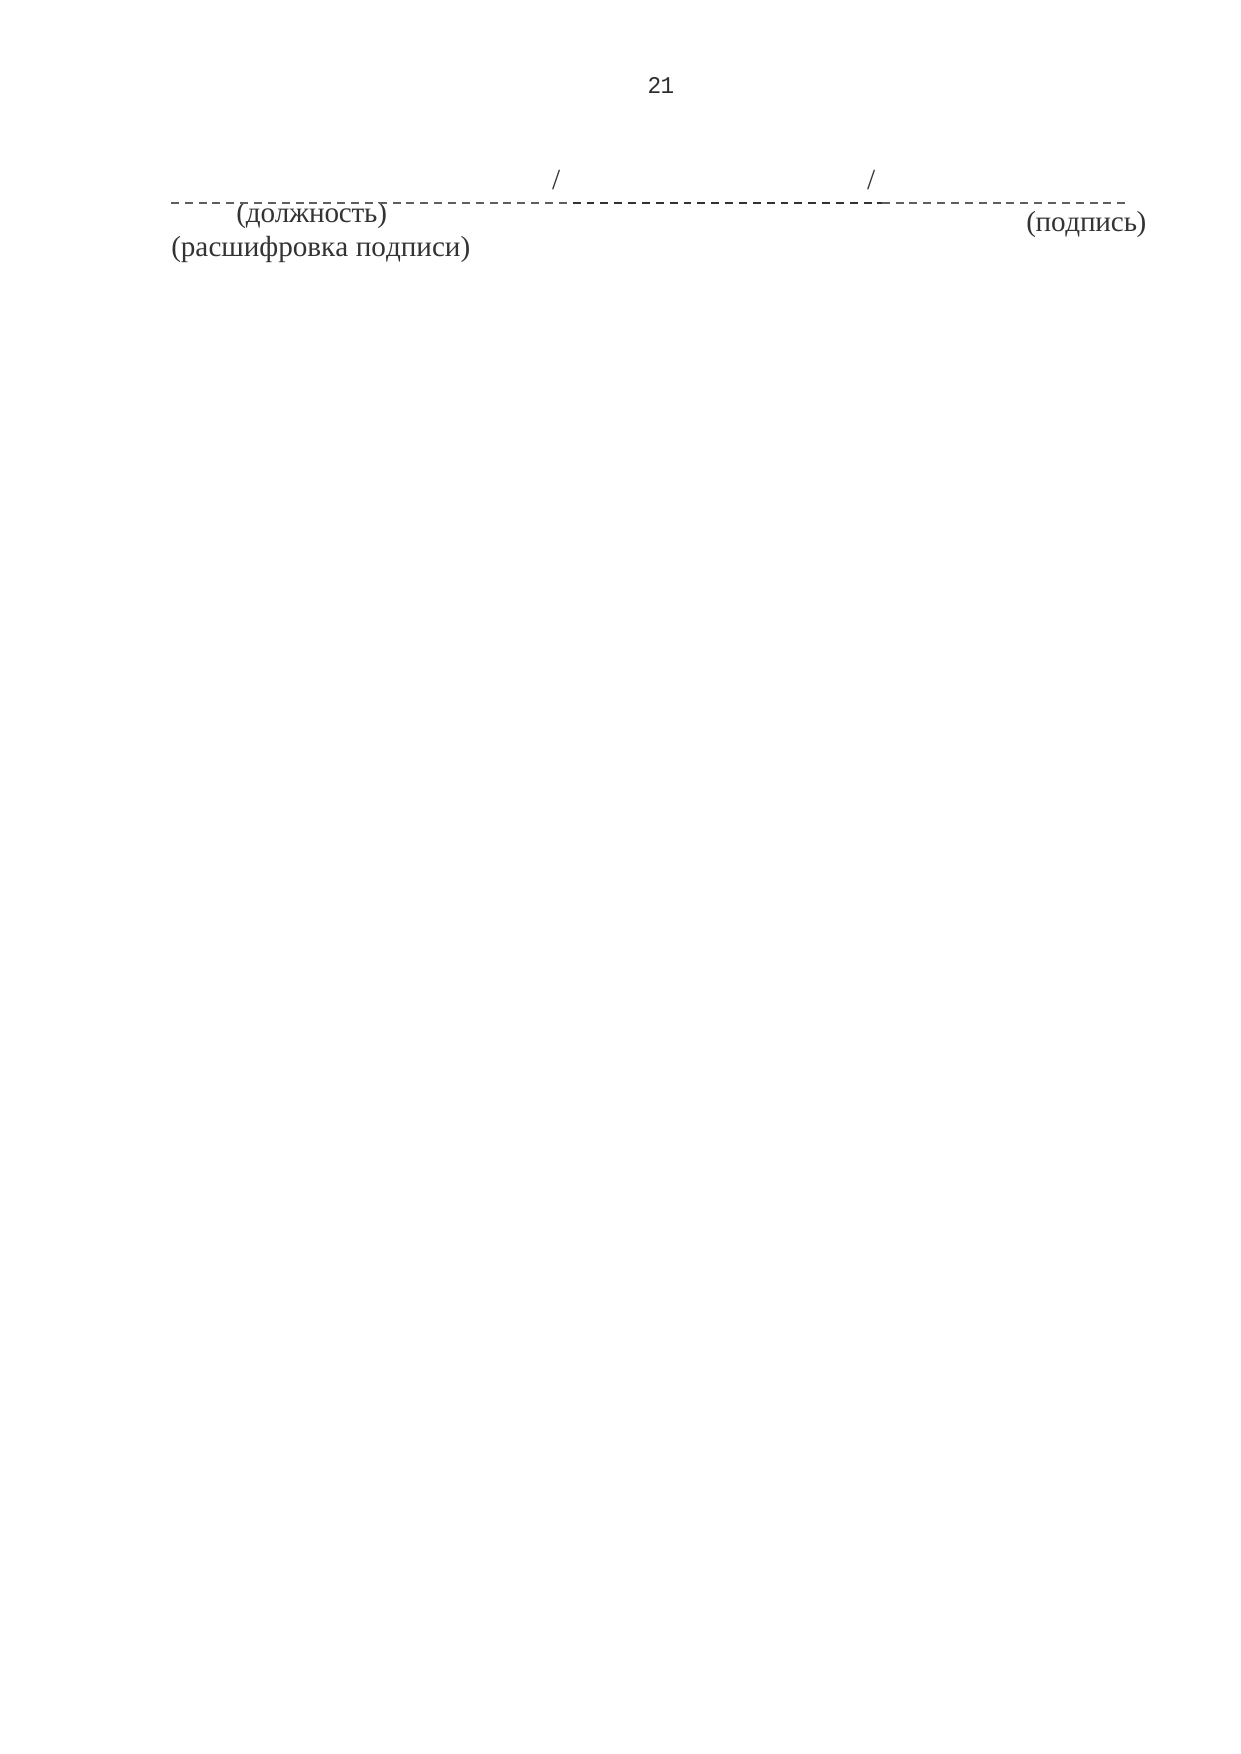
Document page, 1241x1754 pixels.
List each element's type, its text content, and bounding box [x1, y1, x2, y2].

text (подпись) [1026, 204, 1221, 238]
text (должность) (расшифровка подписи) [171, 197, 561, 262]
text / / [552, 162, 879, 196]
